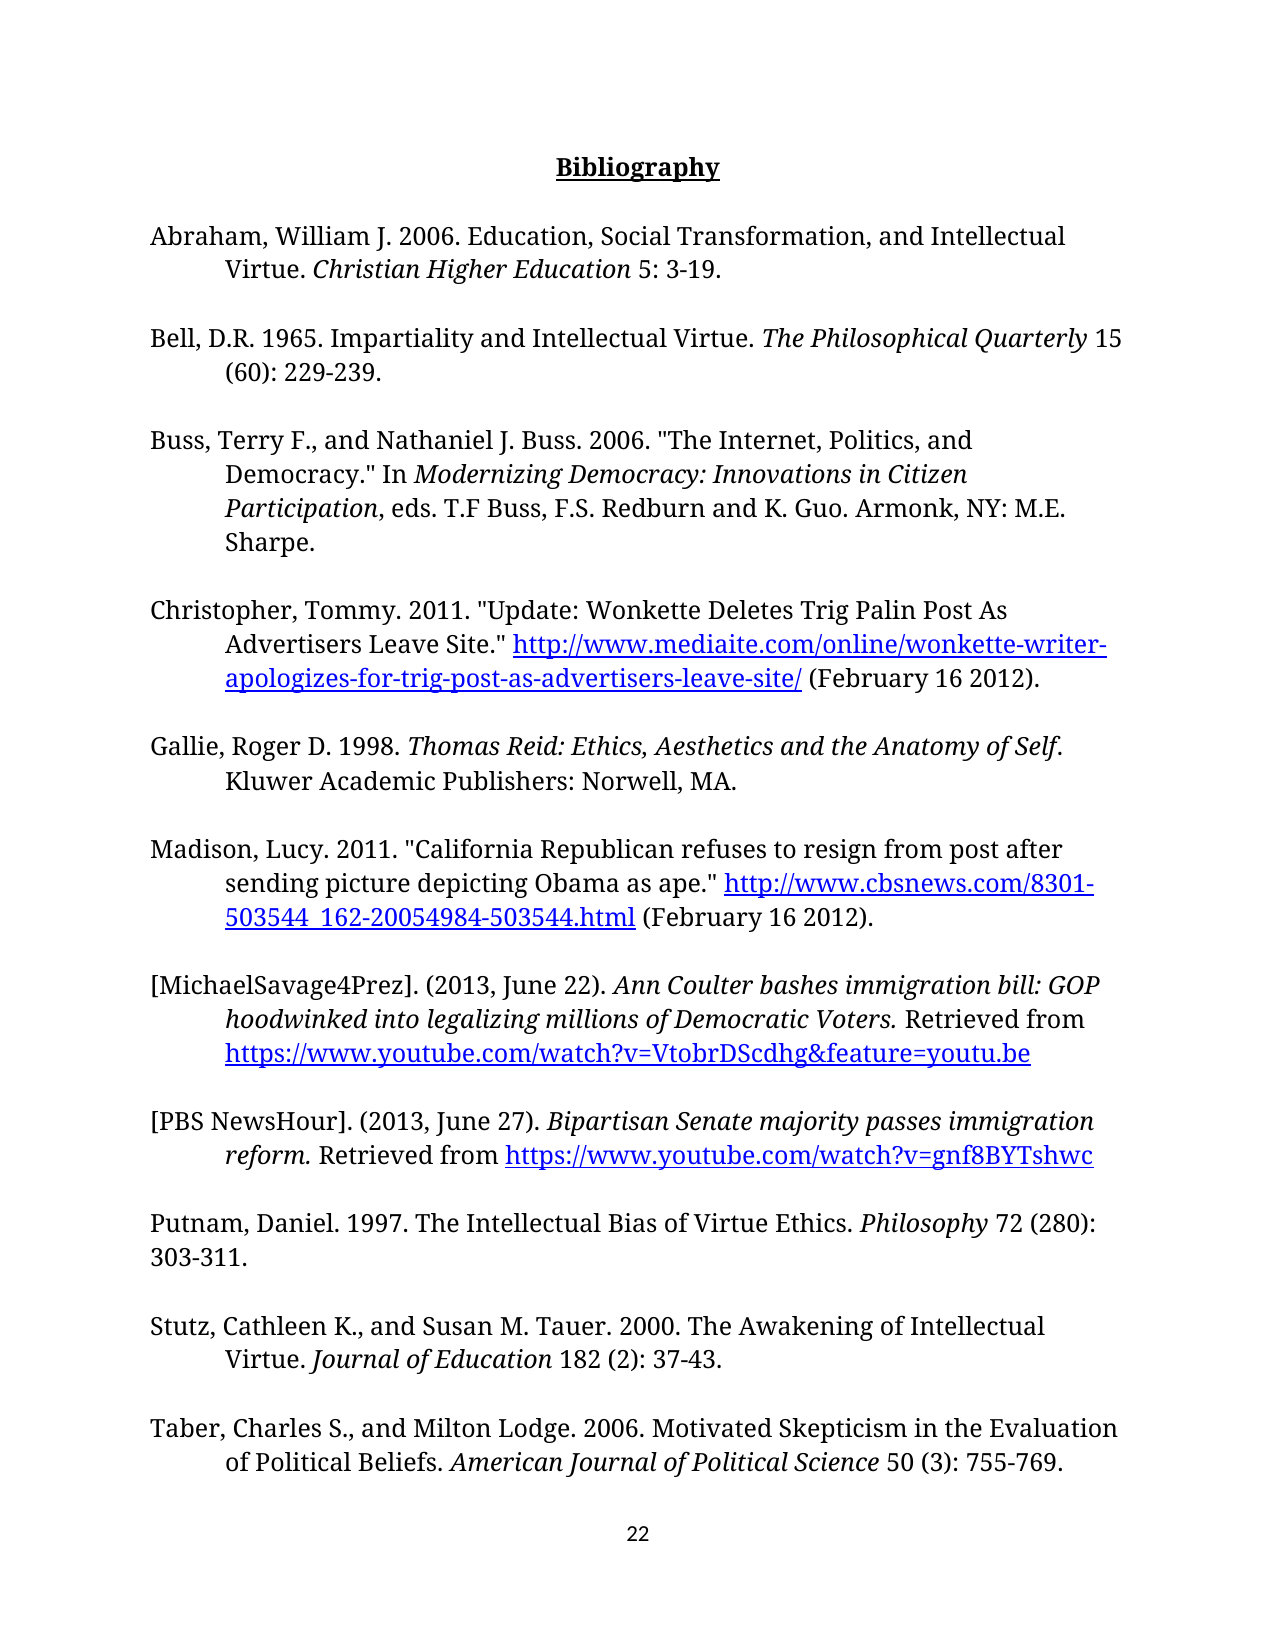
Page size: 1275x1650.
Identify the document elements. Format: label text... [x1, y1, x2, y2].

text Abraham, William J. 2006. Education, Social Transformation, and Intellectual Virtue. Christian Higher Education 5: 3-19. [150, 218, 1125, 286]
text Bell, D.R. 1965. Impartiality and Intellectual Virtue. The Philosophical Quarterly 15 (60): 229-239. [150, 320, 1125, 388]
text Madison, Lucy. 2011. "California Republican refuses to resign from post after sending picture depicting Obama as ape." http://www.cbsnews.com/8301-503544_162-20054984-503544.html (February 16 2012). [150, 831, 1125, 933]
text Putnam, Daniel. 1997. The Intellectual Bias of Virtue Ethics. Philosophy 72 (280): 303-311. [150, 1206, 1125, 1274]
text Christopher, Tommy. 2011. "Update: Wonkette Deletes Trig Palin Post As Advertisers Leave Site." http://www.mediaite.com/online/wonkette-writer-apologizes-for-trig-post-as-advertisers-leave-site/ (February 16 2012). [150, 593, 1125, 695]
text Buss, Terry F., and Nathaniel J. Buss. 2006. "The Internet, Politics, and Democracy." In Modernizing Democracy: Innovations in Citizen Participation, eds. T.F Buss, F.S. Redburn and K. Guo. Armonk, NY: M.E. Sharpe. [150, 422, 1125, 559]
text Taber, Charles S., and Milton Lodge. 2006. Motivated Skepticism in the Evaluation of Political Beliefs. American Journal of Political Science 50 (3): 755-769. [150, 1410, 1125, 1478]
text [PBS NewsHour]. (2013, June 27). Bipartisan Senate majority passes immigration reform. Retrieved from https://www.youtube.com/watch?v=gnf8BYTshwc [150, 1104, 1125, 1172]
text [MichaelSavage4Prez]. (2013, June 22). Ann Coulter bashes immigration bill: GOP hoodwinked into legalizing millions of Democratic Voters. Retrieved from https://www.youtube.com/watch?v=VtobrDScdhg&feature=youtu.be [150, 967, 1125, 1070]
text Stutz, Cathleen K., and Susan M. Tauer. 2000. The Awakening of Intellectual Virtue. Journal of Education 182 (2): 37-43. [150, 1308, 1125, 1376]
text Gallie, Roger D. 1998. Thomas Reid: Ethics, Aesthetics and the Anatomy of Self. Kluwer Academic Publishers: Norwell, MA. [150, 729, 1125, 797]
text Bibliography [150, 150, 1125, 184]
